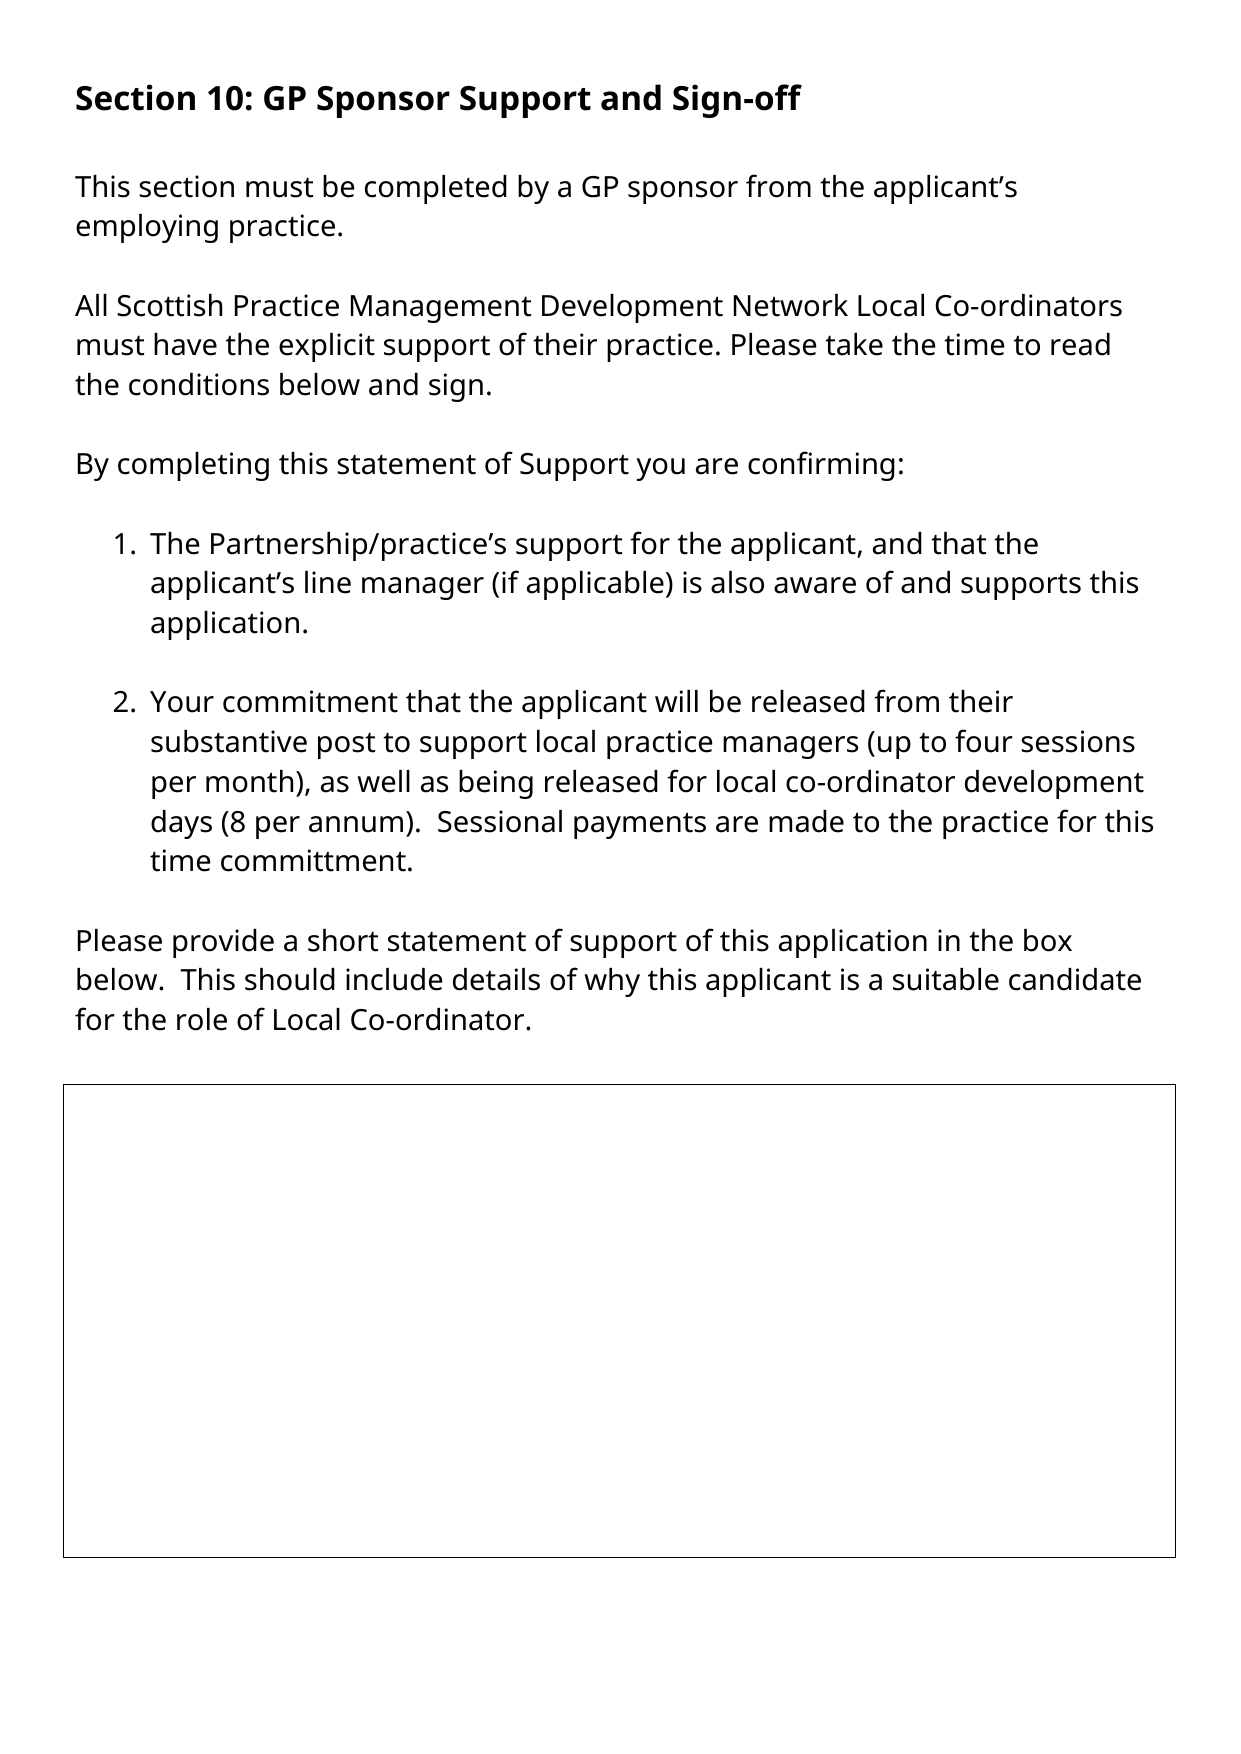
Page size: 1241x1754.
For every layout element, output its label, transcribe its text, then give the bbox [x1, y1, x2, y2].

text Section 10: GP Sponsor Support and Sign-off [75, 75, 1165, 120]
text Please provide a short statement of support of this application in the box below. This should include details of why this applicant is a suitable candidate for the role of Local Co-ordinator. [75, 920, 1165, 1039]
table_header [64, 1085, 1175, 1557]
text This section must be completed by a GP sponsor from the applicant’s employing practice. [75, 166, 1165, 245]
text All Scottish Practice Management Development Network Local Co-ordinators must have the explicit support of their practice. Please take the time to read the conditions below and sign. [75, 285, 1165, 404]
list The Partnership/practice’s support for the applicant, and that the applicant’s line manager (if applicable) is also aware of and supports this application. [112, 523, 1165, 642]
text By completing this statement of Support you are confirming: [75, 444, 1165, 483]
list Your commitment that the applicant will be released from their substantive post to support local practice managers (up to four sessions per month), as well as being released for local co-ordinator development days (8 per annum). Sessional payments are made to the practice for this time committment. [112, 682, 1165, 880]
